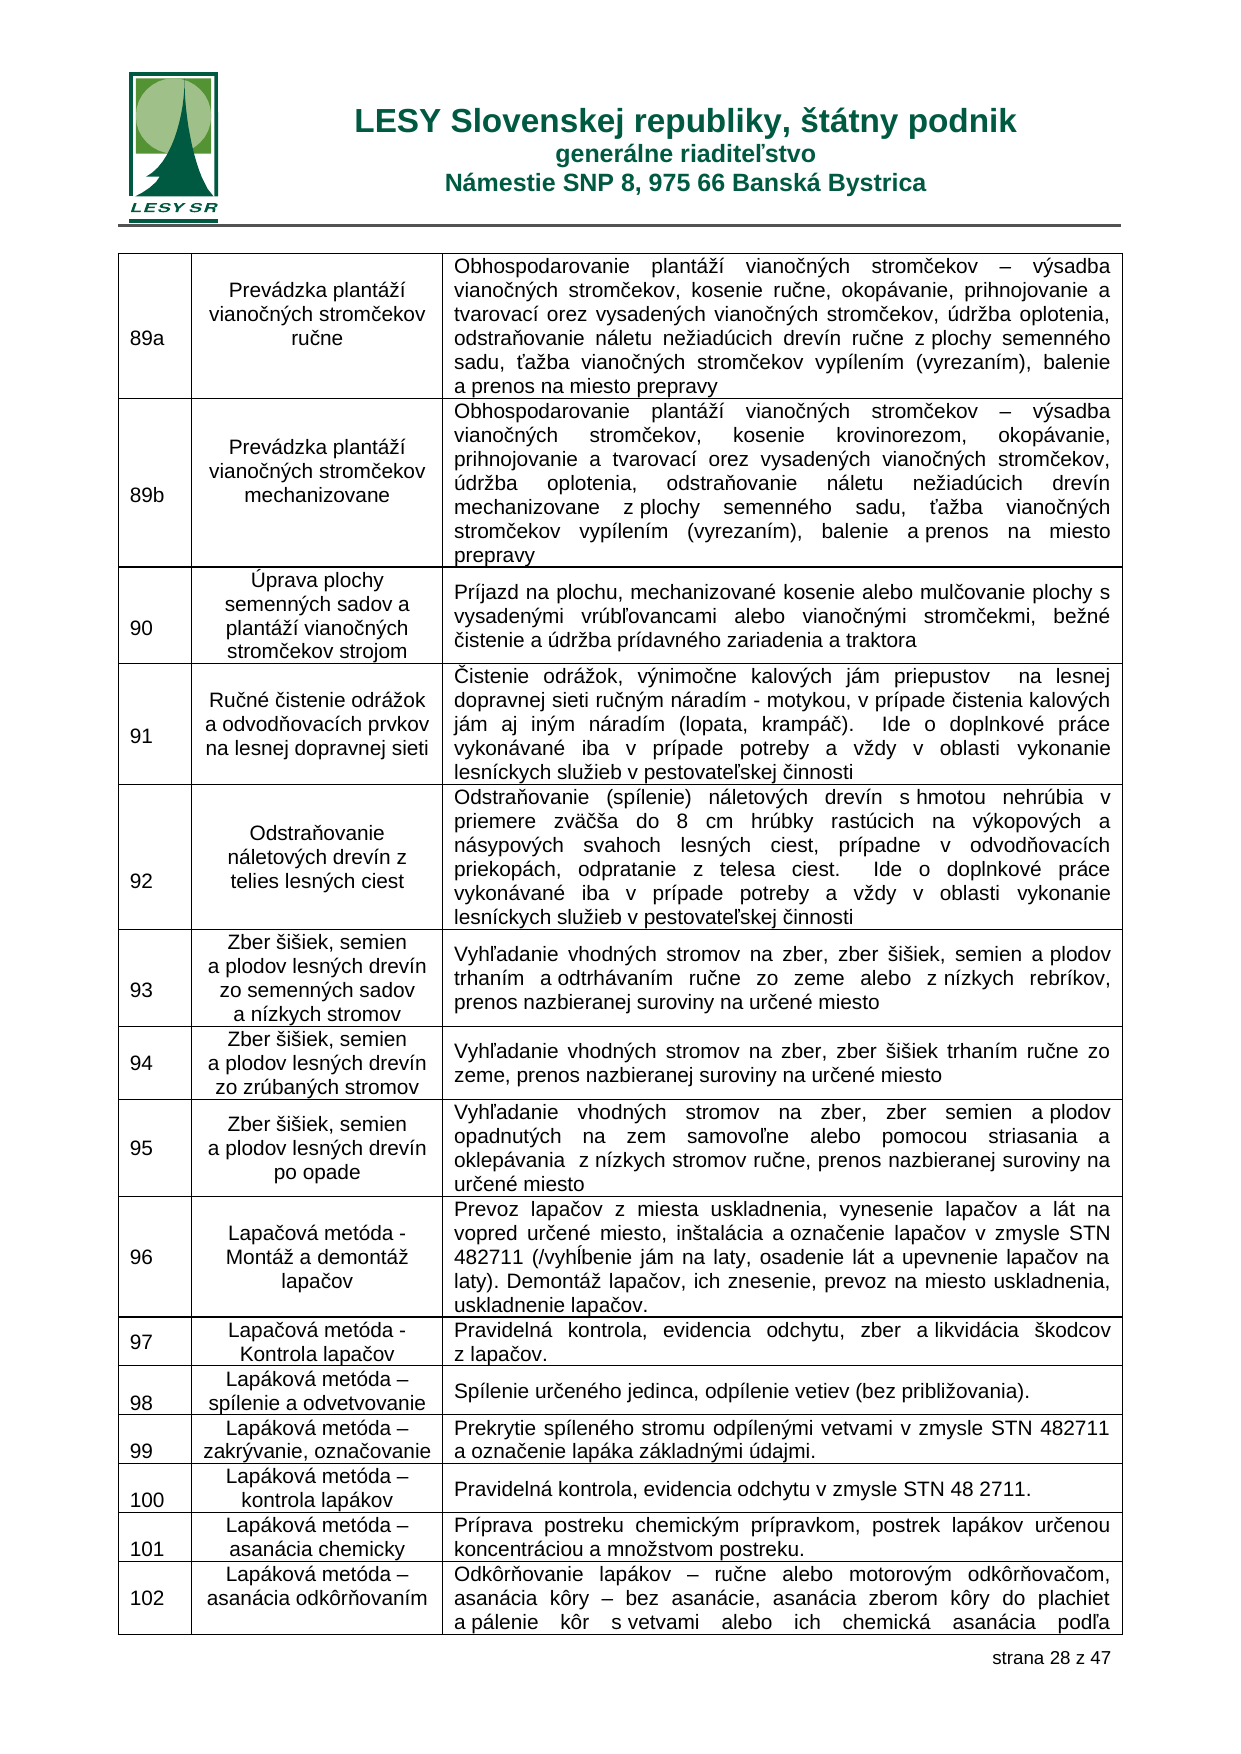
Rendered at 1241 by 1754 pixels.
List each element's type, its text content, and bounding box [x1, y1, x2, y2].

table_cell Prekrytie spíleného stromu odpílenými vetvami v zmysle STN 482711 a označenie lapáka základnými údajmi. [443, 1415, 1122, 1463]
table_cell Čistenie odrážok, výnimočne kalových jám priepustov na lesnej dopravnej sieti ručným náradím - motykou, v prípade čistenia kalových jám aj iným náradím (lopata, krampáč). Ide o doplnkové práce vykonávané iba v prípade potreby a vždy v oblasti vykonanie lesníckych služieb v pestovateľskej činnosti [443, 664, 1122, 784]
table_cell Vyhľadanie vhodných stromov na zber, zber semien a plodov opadnutých na zem samovoľne alebo pomocou striasania a oklepávania z nízkych stromov ručne, prenos nazbieranej suroviny na určené miesto [443, 1100, 1122, 1196]
table_cell Lapačová metóda - Kontrola lapačov [192, 1318, 442, 1365]
table_cell 95 [119, 1100, 191, 1196]
table_cell Lapáková metóda – spílenie a odvetvovanie [192, 1366, 442, 1414]
table_cell 91 [119, 664, 191, 784]
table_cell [443, 1562, 1122, 1634]
table_cell Spílenie určeného jedinca, odpílenie vetiev (bez približovania). [443, 1366, 1122, 1414]
table_cell Príjazd na plochu, mechanizované kosenie alebo mulčovanie plochy s vysadenými vrúbľovancami alebo vianočnými stromčekmi, bežné čistenie a údržba prídavného zariadenia a traktora [443, 568, 1122, 663]
table_cell Ručné čistenie odrážok a odvodňovacích prvkov na lesnej dopravnej sieti [192, 664, 442, 784]
table_cell 96 [119, 1197, 191, 1316]
table_cell Pravidelná kontrola, evidencia odchytu, zber a likvidácia škodcov z lapačov. [443, 1318, 1122, 1365]
table_cell 102 [119, 1562, 191, 1634]
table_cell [192, 1562, 442, 1634]
table_cell Vyhľadanie vhodných stromov na zber, zber šišiek trhaním ručne zo zeme, prenos nazbieranej suroviny na určené miesto [443, 1027, 1122, 1099]
table_cell Obhospodarovanie plantáží vianočných stromčekov – výsadba vianočných stromčekov, kosenie ručne, okopávanie, prihnojovanie a tvarovací orez vysadených vianočných stromčekov, údržba oplotenia, odstraňovanie náletu nežiadúcich drevín ručne z plochy semenného sadu, ťažba vianočných stromčekov vypílením (vyrezaním), balenie a prenos na miesto prepravy [443, 254, 1122, 398]
table_cell Odstraňovanie náletových drevín z telies lesných ciest [192, 785, 442, 929]
table_cell 100 [119, 1464, 191, 1512]
table_cell Prevádzka plantáží vianočných stromčekov ručne [192, 254, 442, 398]
table_cell 98 [119, 1366, 191, 1414]
table_cell Lapačová metóda - Montáž a demontáž lapačov [192, 1197, 442, 1316]
table_cell Úprava plochy semenných sadov a plantáží vianočných stromčekov strojom [192, 568, 442, 663]
table_cell Príprava postreku chemickým prípravkom, postrek lapákov určenou koncentráciou a množstvom postreku. [443, 1513, 1122, 1561]
table_cell Lapáková metóda – asanácia chemicky [192, 1513, 442, 1561]
table_cell Lapáková metóda – kontrola lapákov [192, 1464, 442, 1512]
table_cell 92 [119, 785, 191, 929]
table_cell Pravidelná kontrola, evidencia odchytu v zmysle STN 48 2711. [443, 1464, 1122, 1512]
table_cell Prevoz lapačov z miesta uskladnenia, vynesenie lapačov a lát na vopred určené miesto, inštalácia a označenie lapačov v zmysle STN 482711 (/vyhĺbenie jám na laty, osadenie lát a upevnenie lapačov na laty). Demontáž lapačov, ich znesenie, prevoz na miesto uskladnenia, uskladnenie lapačov. [443, 1197, 1122, 1316]
table_cell 97 [119, 1318, 191, 1365]
table_cell Vyhľadanie vhodných stromov na zber, zber šišiek, semien a plodov trhaním a odtrhávaním ručne zo zeme alebo z nízkych rebríkov, prenos nazbieranej suroviny na určené miesto [443, 930, 1122, 1026]
table_cell 99 [119, 1415, 191, 1463]
table_cell Obhospodarovanie plantáží vianočných stromčekov – výsadba vianočných stromčekov, kosenie krovinorezom, okopávanie, prihnojovanie a tvarovací orez vysadených vianočných stromčekov, údržba oplotenia, odstraňovanie náletu nežiadúcich drevín mechanizovane z plochy semenného sadu, ťažba vianočných stromčekov vypílením (vyrezaním), balenie a prenos na miesto prepravy [443, 399, 1122, 566]
table_cell 94 [119, 1027, 191, 1099]
table_cell 93 [119, 930, 191, 1026]
table_cell 90 [119, 568, 191, 663]
table_cell Zber šišiek, semien a plodov lesných drevín zo zrúbaných stromov [192, 1027, 442, 1099]
table_cell 89a [119, 254, 191, 398]
table_cell 101 [119, 1513, 191, 1561]
table_cell Zber šišiek, semien a plodov lesných drevín zo semenných sadov a nízkych stromov [192, 930, 442, 1026]
table_cell 89b [119, 399, 191, 566]
table_cell Zber šišiek, semien a plodov lesných drevín po opade [192, 1100, 442, 1196]
table_cell Odstraňovanie (spílenie) náletových drevín s hmotou nehrúbia v priemere zväčša do 8 cm hrúbky rastúcich na výkopových a násypových svahoch lesných ciest, prípadne v odvodňovacích priekopách, odpratanie z telesa ciest. Ide o doplnkové práce vykonávané iba v prípade potreby a vždy v oblasti vykonanie lesníckych služieb v pestovateľskej činnosti [443, 785, 1122, 929]
table_cell Lapáková metóda – zakrývanie, označovanie [192, 1415, 442, 1463]
table_cell Prevádzka plantáží vianočných stromčekov mechanizovane [192, 399, 442, 566]
